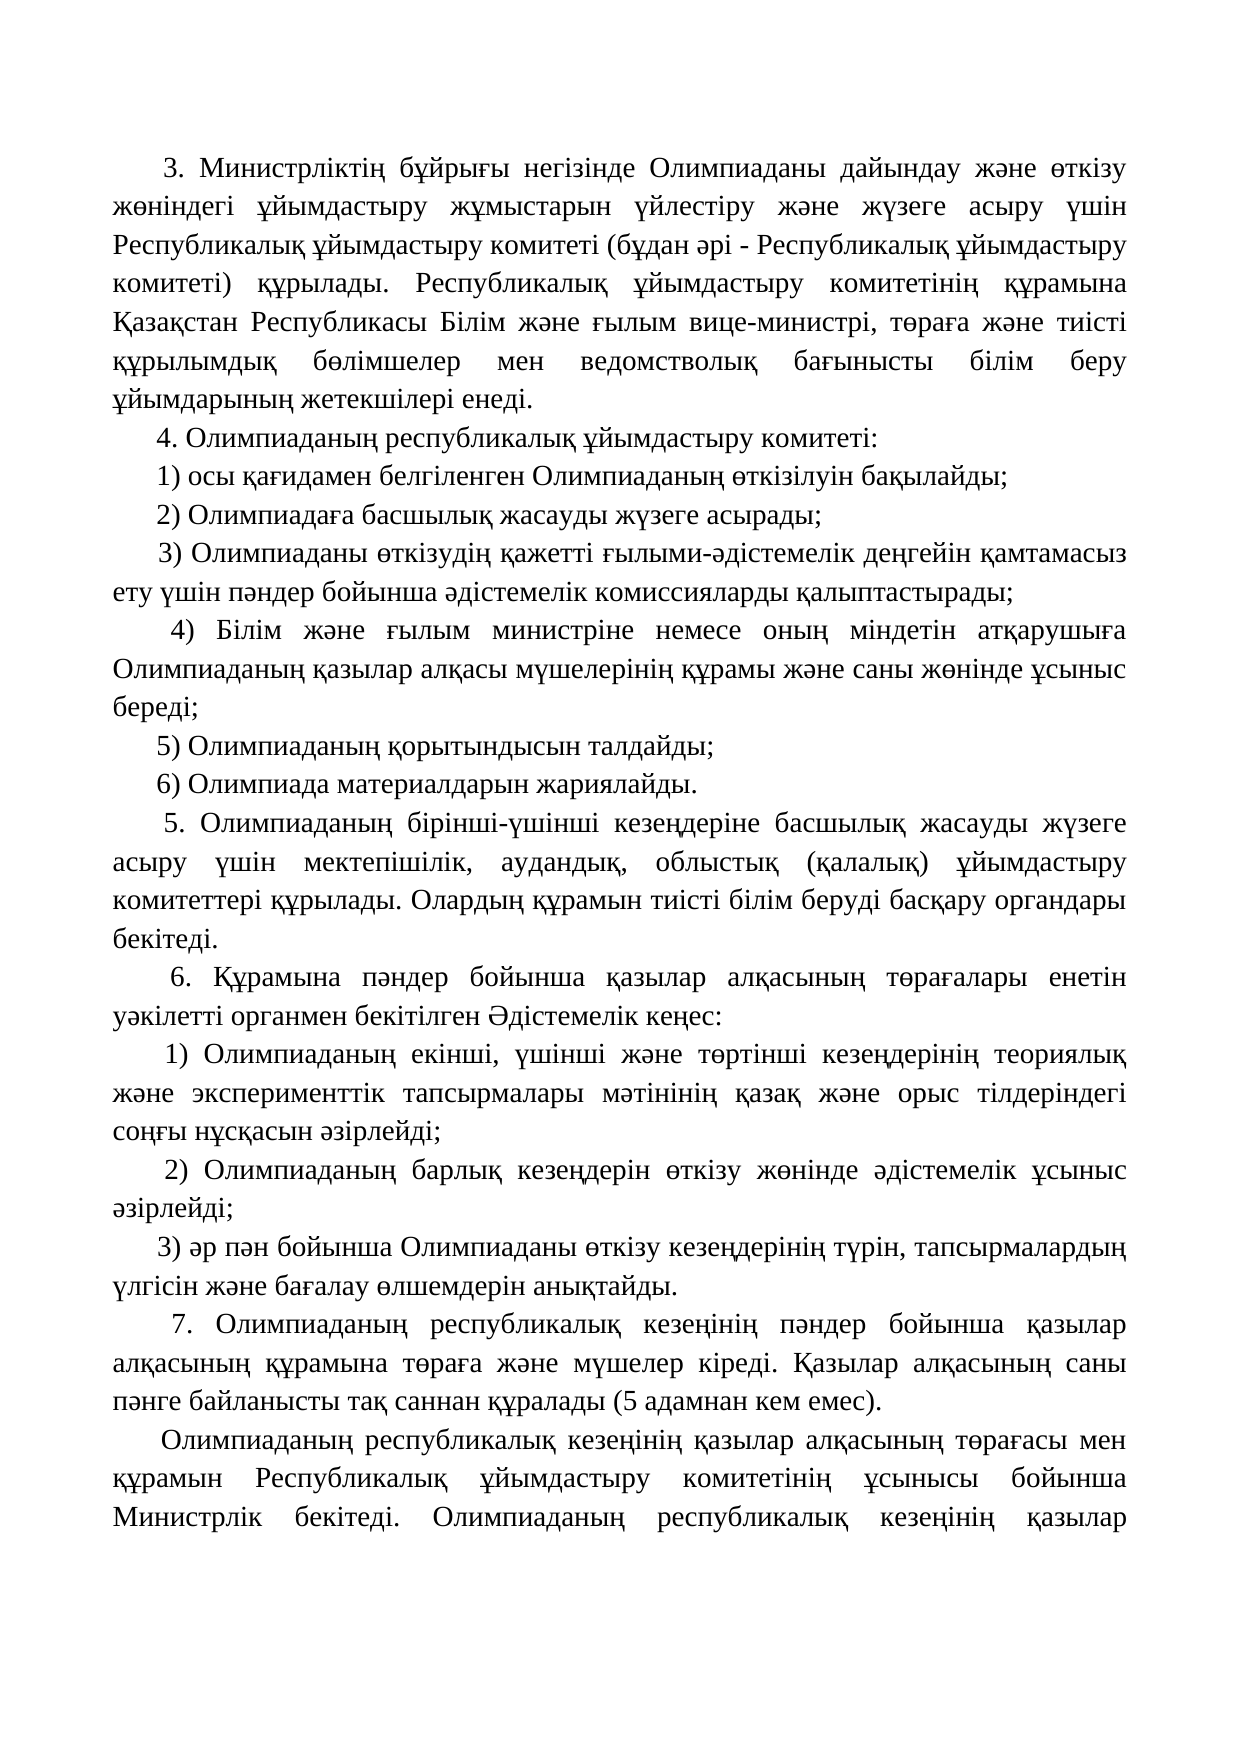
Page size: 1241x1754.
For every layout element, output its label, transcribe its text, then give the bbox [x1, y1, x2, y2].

text 4) Білім және ғылым министрiне немесе оның міндетін атқарушыға Олимпиаданың қазылар алқасы мүшелерiнiң құрамы және саны жөнiнде ұсыныс бередi; [112, 612, 1128, 723]
text 3) Олимпиаданы өткiзудің қажеттi ғылыми-әдiстемелiк деңгейін қамтамасыз ету үшiн пәндер бойынша әдiстемелiк комиссияларды қалыптастырады; [112, 535, 1128, 607]
text 5) Олимпиаданың қорытындысын талдайды; [112, 728, 1128, 762]
text 2) Олимпиаданың барлық кезеңдерiн өткiзу жөнiнде әдiстемелiк ұсыныс әзiрлейдi; [112, 1152, 1128, 1224]
text 1) осы қағидамен белгіленген Олимпиаданың өткiзілуін бақылайды; [112, 458, 1128, 492]
text 6. Құрамына пәндер бойынша қазылар алқасының төрағалары енетін уәкілетті органмен бекітілген Әдiстемелiк кеңес: [112, 959, 1128, 1031]
text 3) әр пән бойынша Олимпиаданы өткізу кезеңдерінің түрін, тапсырмалардың үлгiсiн және бағалау өлшемдерiн анықтайды. [112, 1229, 1128, 1301]
text 5. Олимпиаданың бірінші-үшінші кезеңдерiне басшылық жасауды жүзеге асыру үшiн мектепішілік, аудандық, облыстық (қалалық) ұйымдастыру комитеттерi құрылады. Олардың құрамын тиiстi бiлiм беруді басқару органдары бекiтедi. [112, 805, 1128, 954]
text 7. Олимпиаданың республикалық кезеңінің пәндер бойынша қазылар алқасының құрамына төраға және мүшелер кіреді. Қазылар алқасының саны пәнге байланысты тақ саннан құралады (5 адамнан кем емес). [112, 1306, 1128, 1417]
text 1) Олимпиаданың екiншi, үшiншi және төртінші кезеңдерiнiң теориялық және эксперименттiк тапсырмалары мәтiнiнің қазақ және орыс тілдеріндегі соңғы нұсқасын әзірлейді; [112, 1036, 1128, 1147]
text 2) Олимпиадаға басшылық жасауды жүзеге асырады; [112, 497, 1128, 530]
text 4. Олимпиаданың республикалық ұйымдастыру комитетi: [112, 420, 1128, 453]
text 3. Министрлiктің бұйрығы негізінде Олимпиаданы дайындау және өткiзу жөнiндегi ұйымдастыру жұмыстарын үйлестiру және жүзеге асыру үшiн Республикалық ұйымдастыру комитетi (бұдан әрі - Республикалық ұйымдастыру комитетi) құрылады. Республикалық ұйымдастыру комитетiнiң құрамына Қазақстан Республикасы Бiлiм және ғылым вице-министрi, төраға және тиісті құрылымдық бөлімшелер мен ведомстволық бағынысты білім беру ұйымдарының жетекшілері енеді. [112, 150, 1128, 415]
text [112, 1422, 1128, 1532]
text 6) Олимпиада материалдарын жариялайды. [112, 767, 1128, 800]
